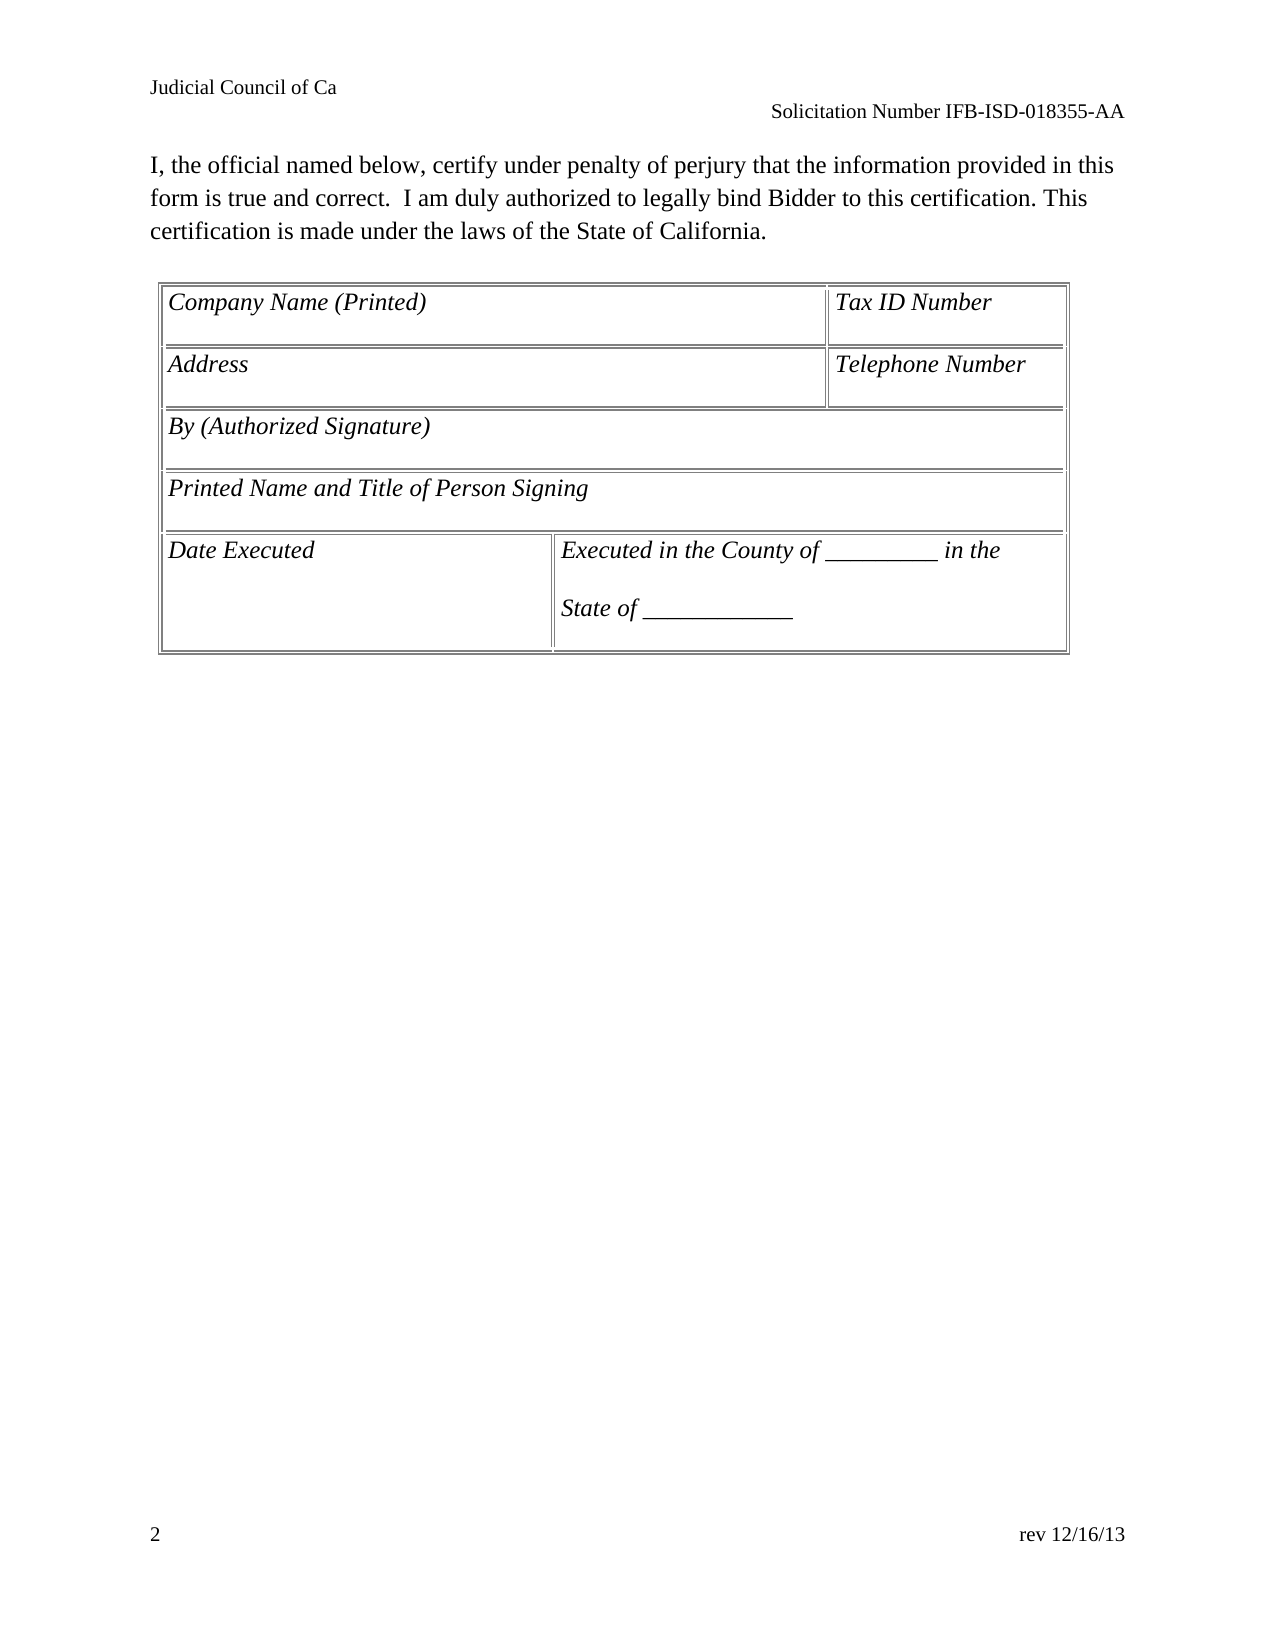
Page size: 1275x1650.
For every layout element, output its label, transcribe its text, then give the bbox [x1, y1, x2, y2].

table_header Tax ID Number [827, 286, 1066, 344]
table_header Company Name (Printed) [160, 284, 827, 344]
table_cell Printed Name and Title of Person Signing [160, 468, 1068, 530]
table_cell Executed in the County of _________ in the State of ____________ [553, 530, 1068, 650]
table_cell Date Executed [160, 530, 553, 650]
text I, the official named below, certify under penalty of perjury that the information provided in this form is true and correct. I am duly authorized to legally bind Bidder to this certification. This certification is made under the laws of the State of California. [150, 150, 1125, 245]
table_cell Telephone Number [827, 344, 1068, 406]
table_cell Address [160, 344, 827, 406]
table_cell By (Authorized Signature) [160, 406, 1068, 468]
